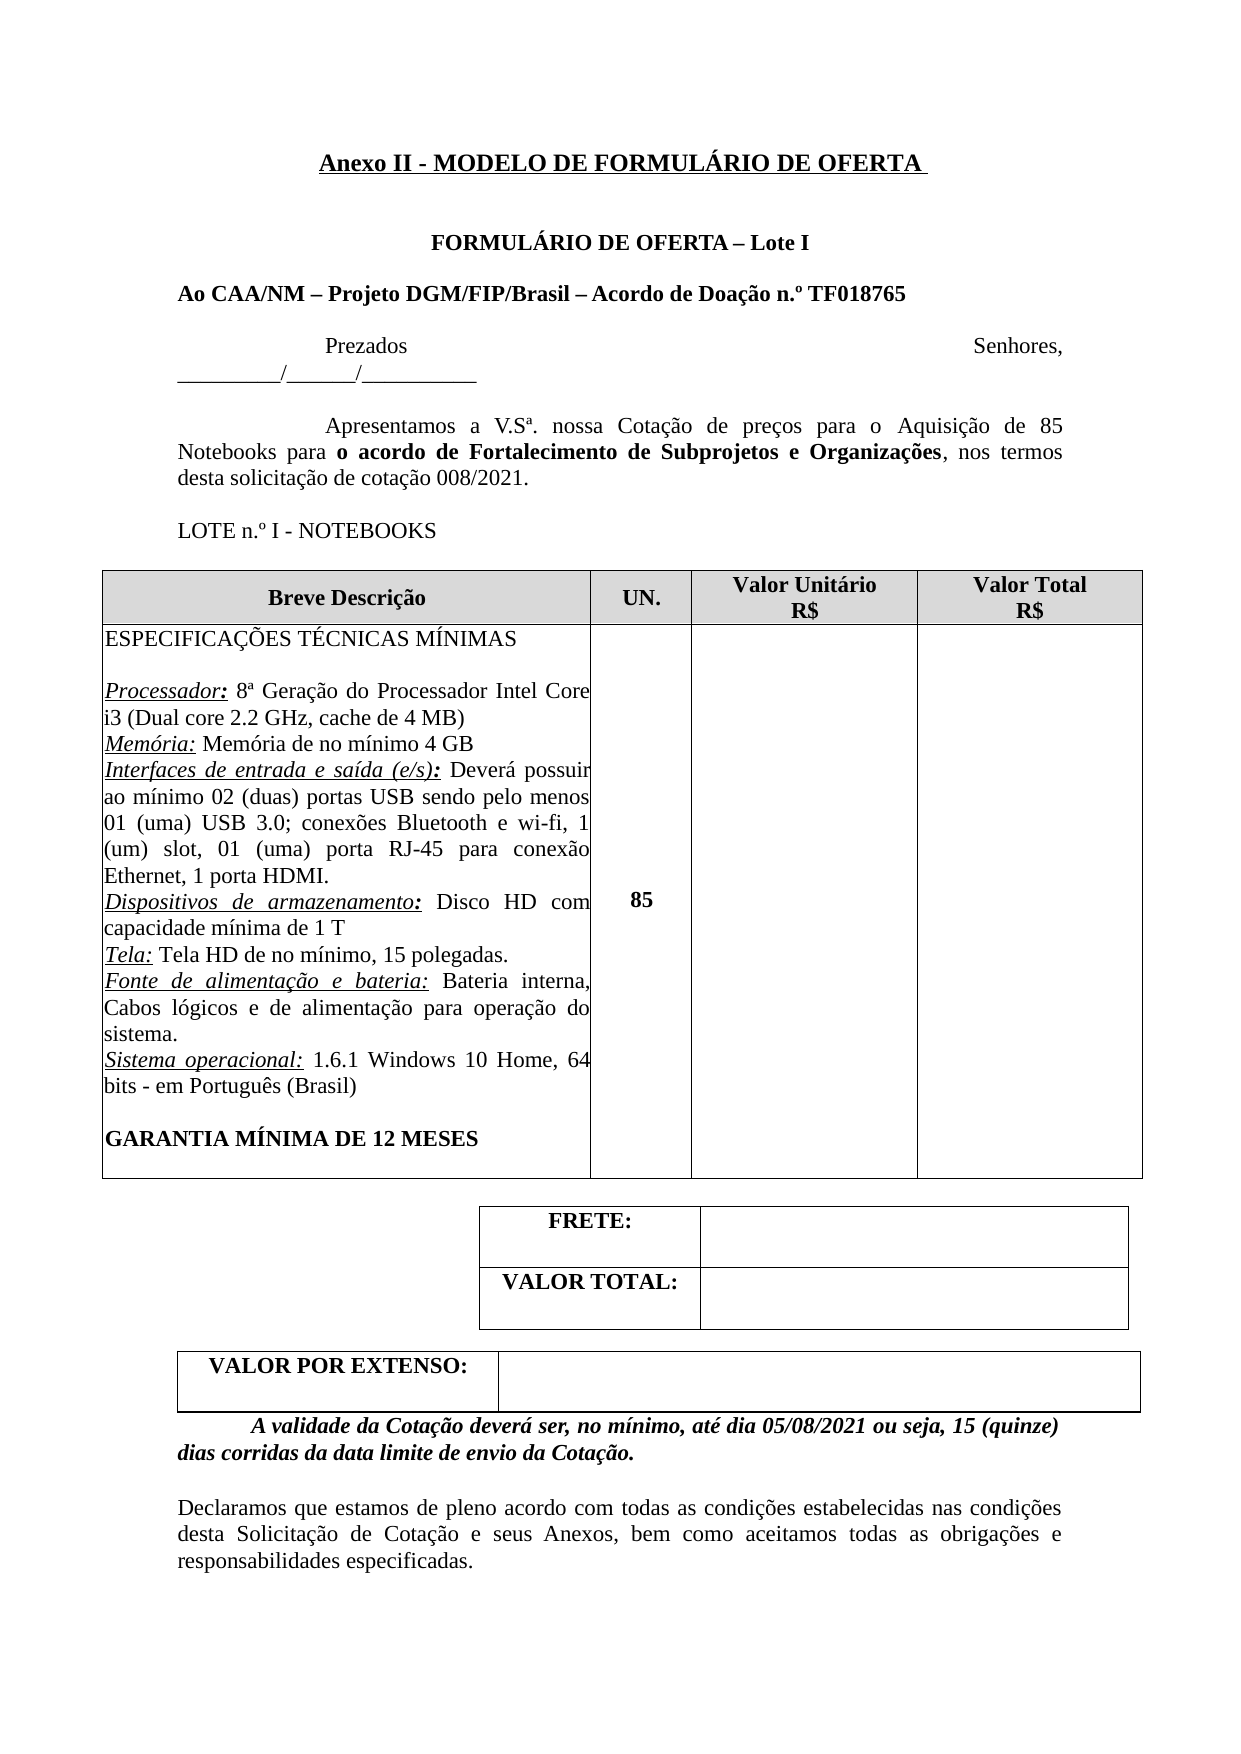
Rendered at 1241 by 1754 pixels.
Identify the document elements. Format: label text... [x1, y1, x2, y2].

text LOTE n.º I - NOTEBOOKS [177, 517, 1063, 543]
text A validade da Cotação deverá ser, no mínimo, até dia 05/08/2021 ou seja, 15 (quinze) dias corridas da data limite de envio da Cotação. [177, 1413, 1063, 1465]
table_header Valor Total R$ [918, 571, 1142, 623]
table_cell [692, 625, 917, 1178]
table_header Valor Unitário R$ [692, 571, 917, 623]
table_cell [701, 1268, 1128, 1329]
table_header FRETE: [480, 1207, 700, 1267]
table_cell [918, 625, 1142, 1178]
text FORMULÁRIO DE OFERTA – Lote I [177, 229, 1063, 255]
text Declaramos que estamos de pleno acordo com todas as condições estabelecidas nas condições desta Solicitação de Cotação e seus Anexos, bem como aceitamos todas as obrigações e responsabilidades especificadas. [177, 1494, 1063, 1573]
text Anexo II - MODELO DE FORMULÁRIO DE OFERTA [177, 148, 1063, 176]
table_header UN. [591, 571, 691, 623]
table_header VALOR POR EXTENSO: [178, 1352, 498, 1411]
text Prezados Senhores, _________/______/__________ [177, 333, 1063, 385]
table_cell ESPECIFICAÇÕES TÉCNICAS MÍNIMAS Processador: 8ª Geração do Processador Intel Core i3 (Dual core 2.2 GHz, cache de 4 MB) Memória: Memória de no mínimo 4 GB Interfaces de entrada e saída (e/s): Deverá possuir ao mínimo 02 (duas) portas USB sendo pelo menos 01 (uma) USB 3.0; conexões Bluetooth e wi-fi, 1 (um) slot, 01 (uma) porta RJ-45 para conexão Ethernet, 1 porta HDMI. Dispositivos de armazenamento: Disco HD com capacidade mínima de 1 T Tela: Tela HD de no mínimo, 15 polegadas. Fonte de alimentação e bateria: Bateria interna, Cabos lógicos e de alimentação para operação do sistema. Sistema operacional: 1.6.1 Windows 10 Home, 64 bits - em Português (Brasil) GARANTIA MÍNIMA DE 12 MESES [103, 625, 590, 1178]
table_header [701, 1207, 1128, 1267]
text Apresentamos a V.Sª. nossa Cotação de preços para o Aquisição de 85 Notebooks para o acordo de Fortalecimento de Subprojetos e Organizações, nos termos desta solicitação de cotação 008/2021. [177, 412, 1063, 491]
table_cell 85 [591, 625, 691, 1178]
table_header [499, 1352, 1140, 1411]
table_cell VALOR TOTAL: [480, 1268, 700, 1329]
text Ao CAA/NM – Projeto DGM/FIP/Brasil – Acordo de Doação n.º TF018765 [177, 280, 1063, 306]
table_header Breve Descrição [103, 571, 590, 623]
